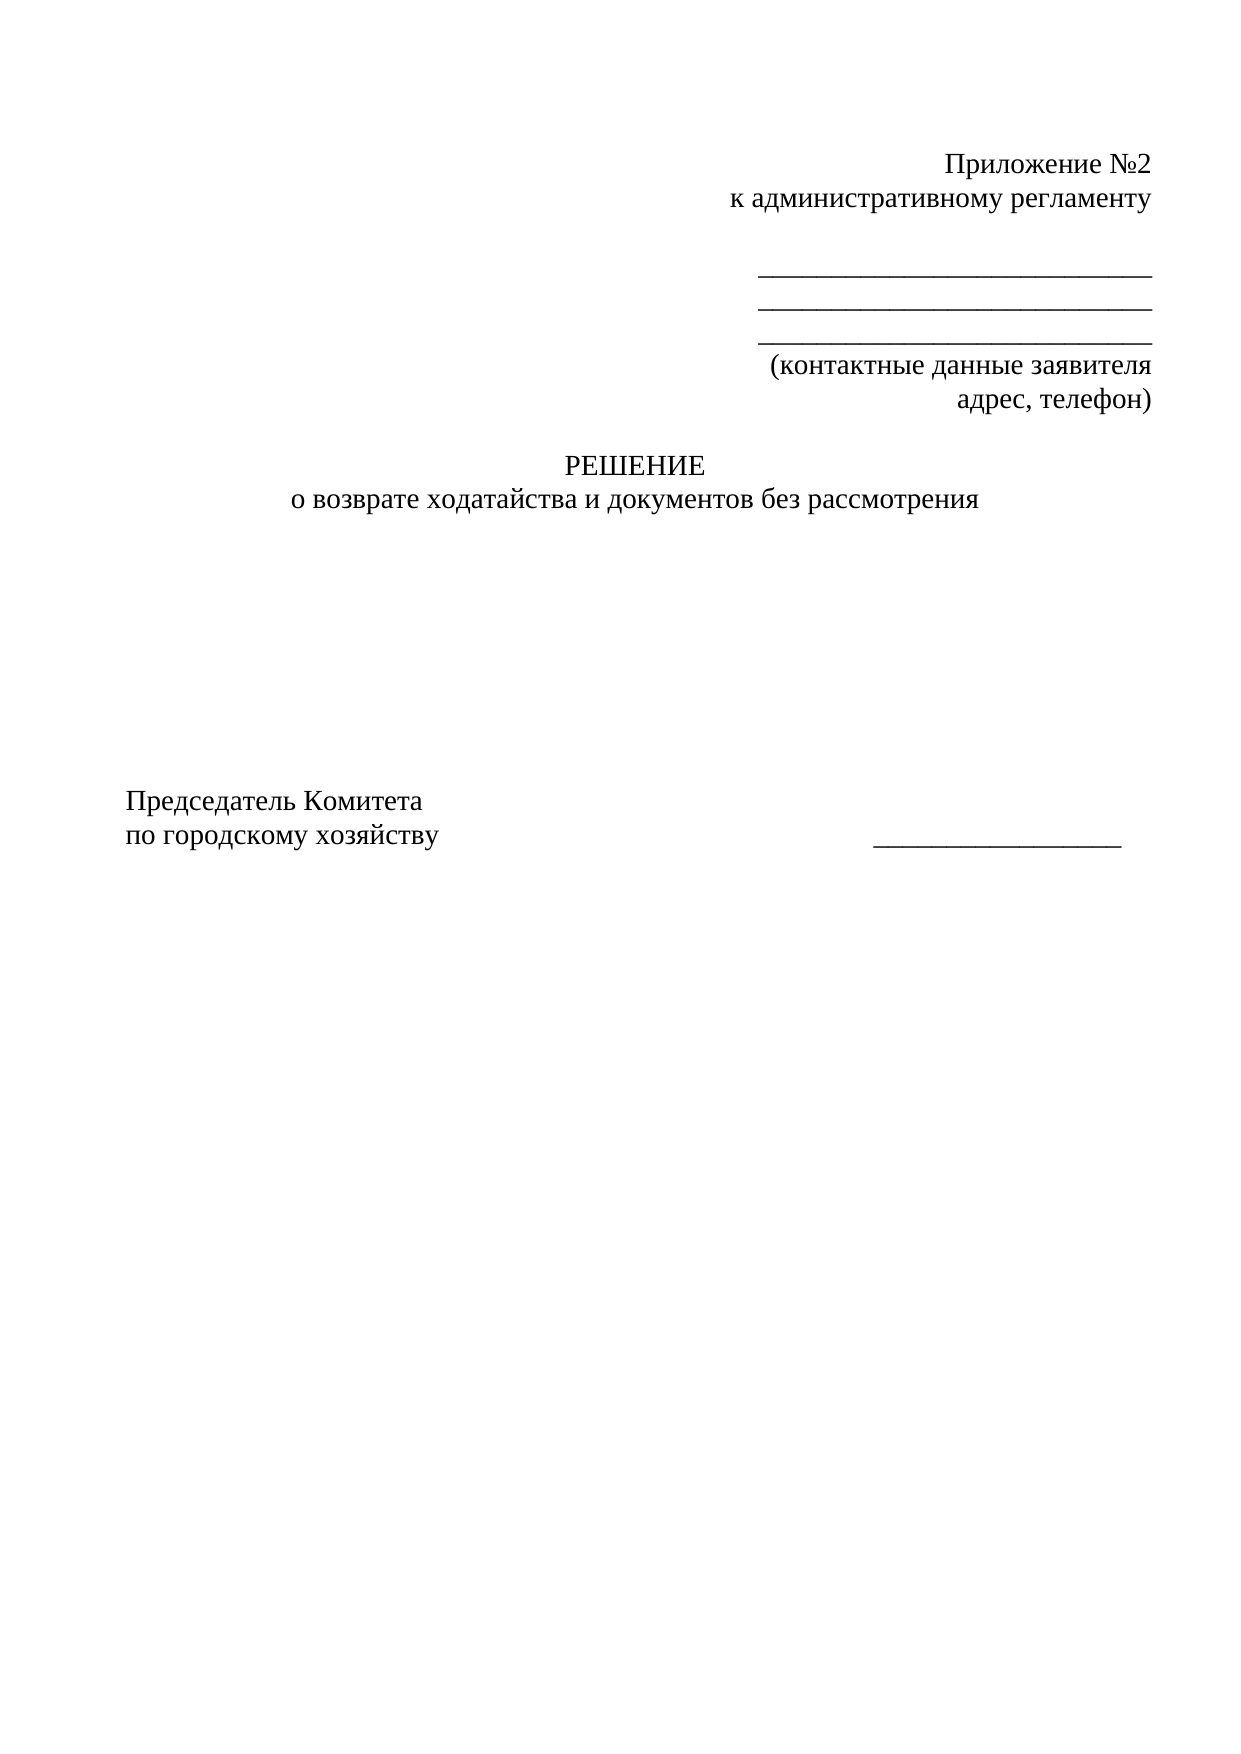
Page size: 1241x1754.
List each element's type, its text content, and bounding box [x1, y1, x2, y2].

text по городскому хозяйству _________________ [118, 817, 1152, 851]
text Председатель Комитета [118, 783, 1152, 817]
text Приложение №2 [118, 146, 1152, 180]
text адрес, телефон) [118, 381, 1152, 414]
text к административному регламенту [118, 180, 1152, 213]
text ___________________________ [118, 314, 1152, 347]
text о возврате ходатайства и документов без рассмотрения [118, 482, 1152, 515]
text ___________________________ [118, 280, 1152, 314]
text РЕШЕНИЕ [118, 448, 1152, 482]
text ___________________________ [118, 247, 1152, 280]
text (контактные данные заявителя [118, 347, 1152, 381]
